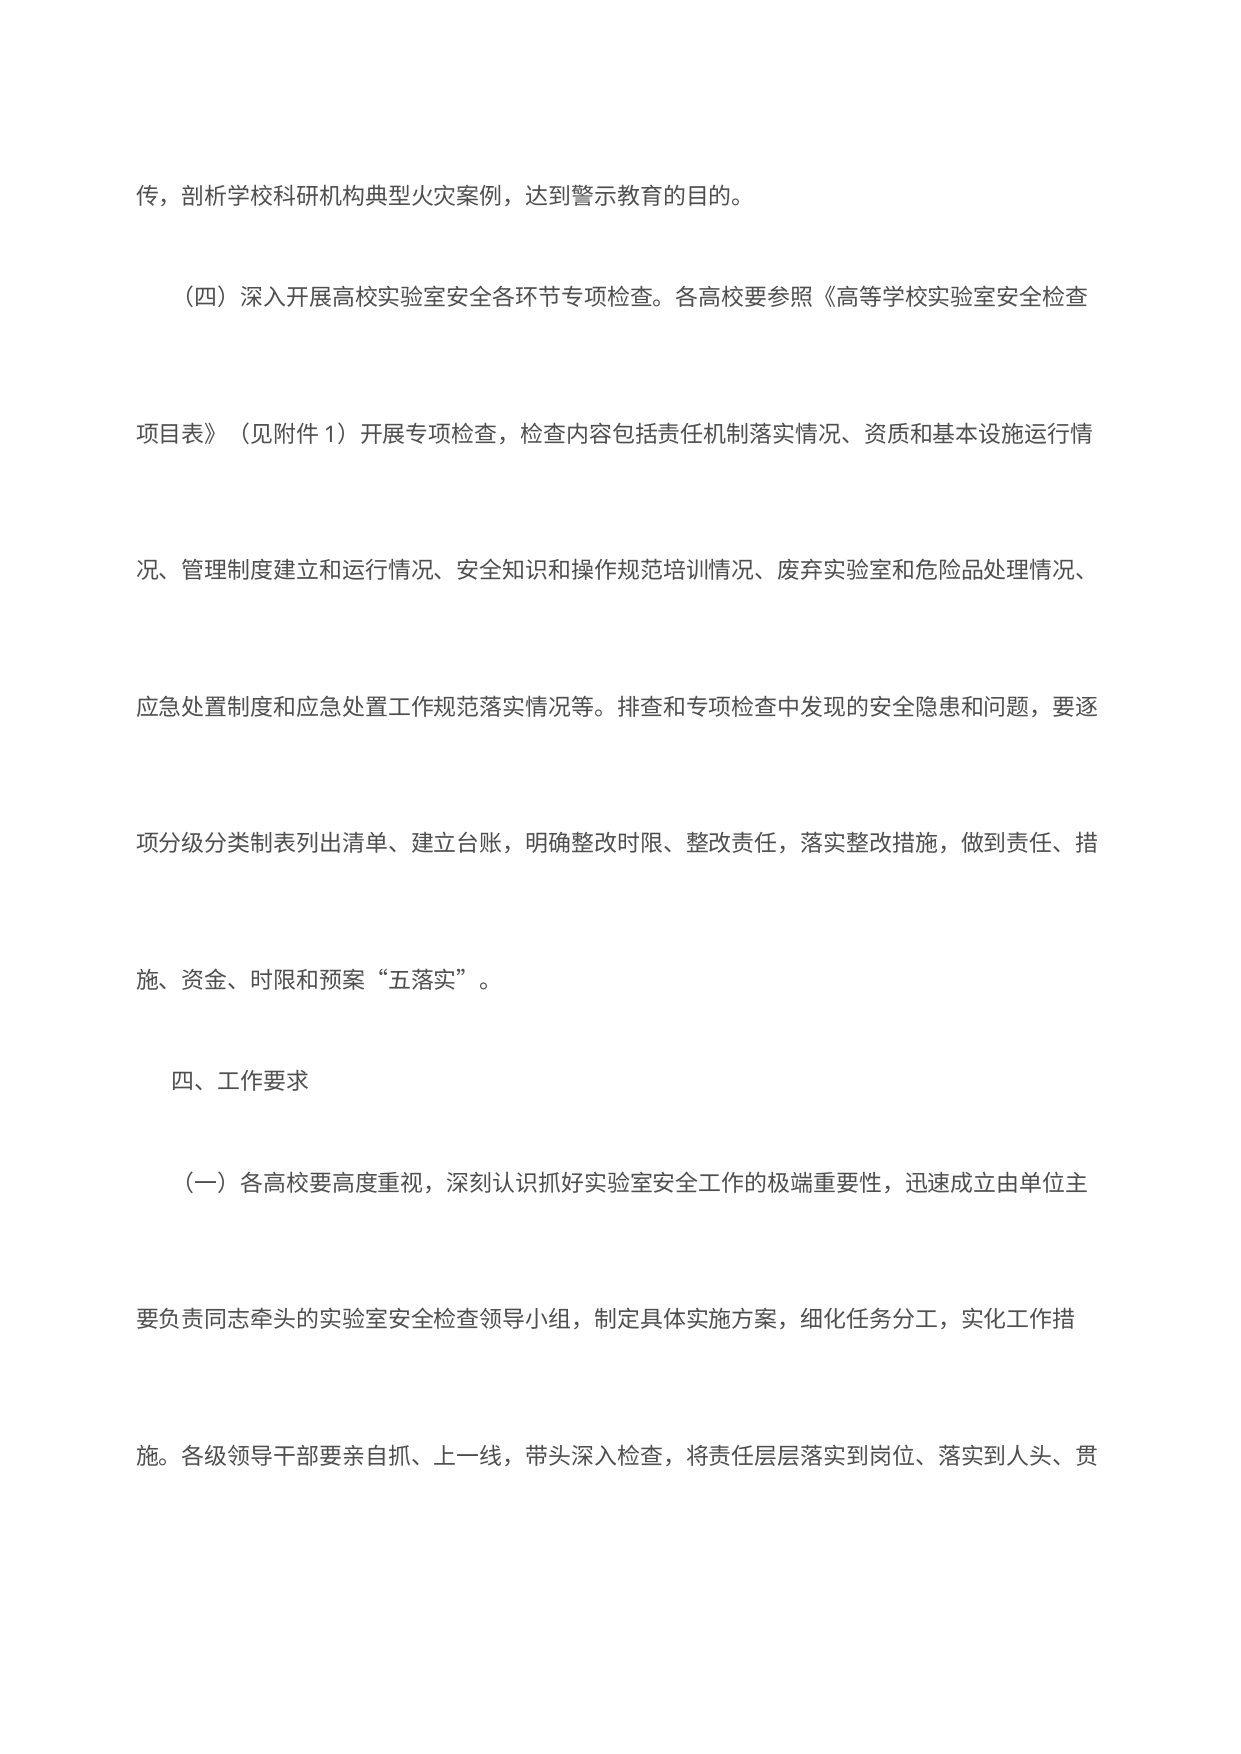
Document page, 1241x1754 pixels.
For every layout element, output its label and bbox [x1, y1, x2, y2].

table_cell [112, 162, 1128, 1487]
